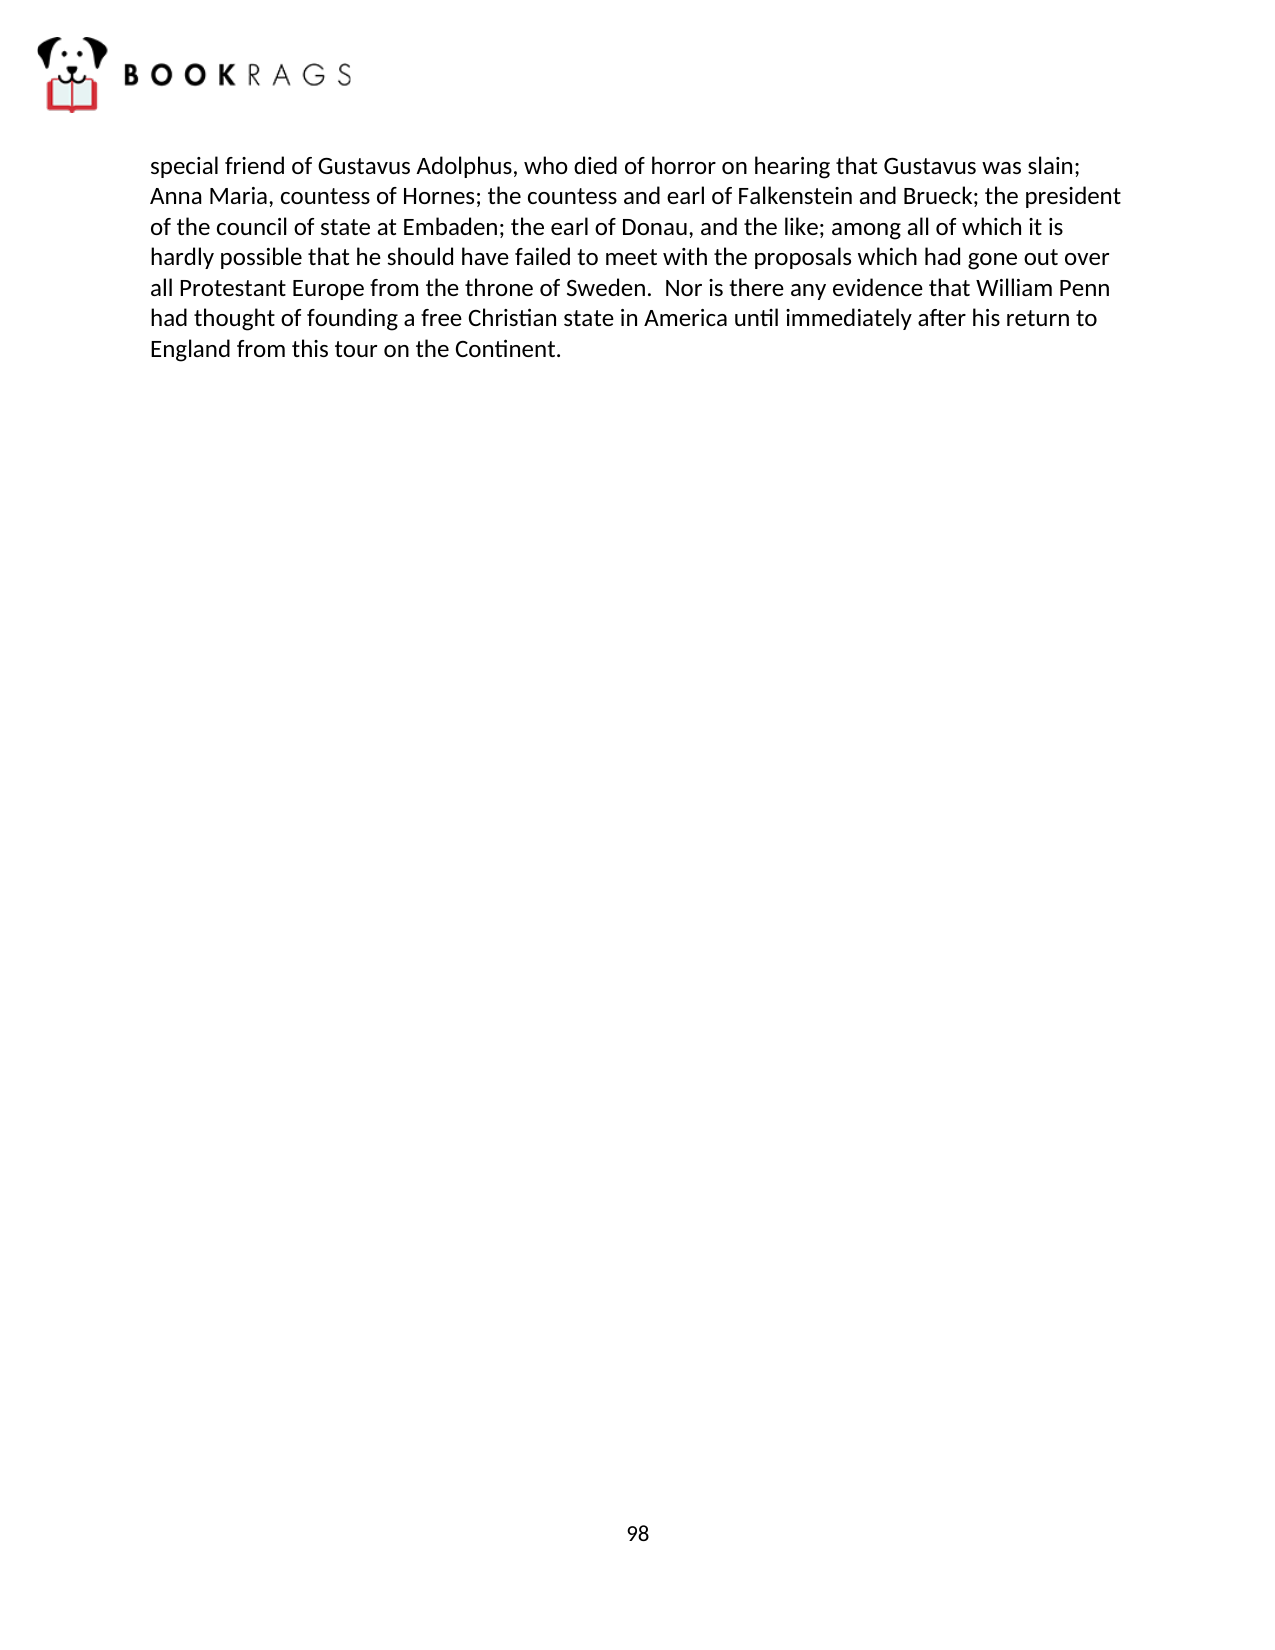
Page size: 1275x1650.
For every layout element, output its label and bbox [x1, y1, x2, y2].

picture [37, 37, 351, 113]
text [150, 150, 1125, 364]
